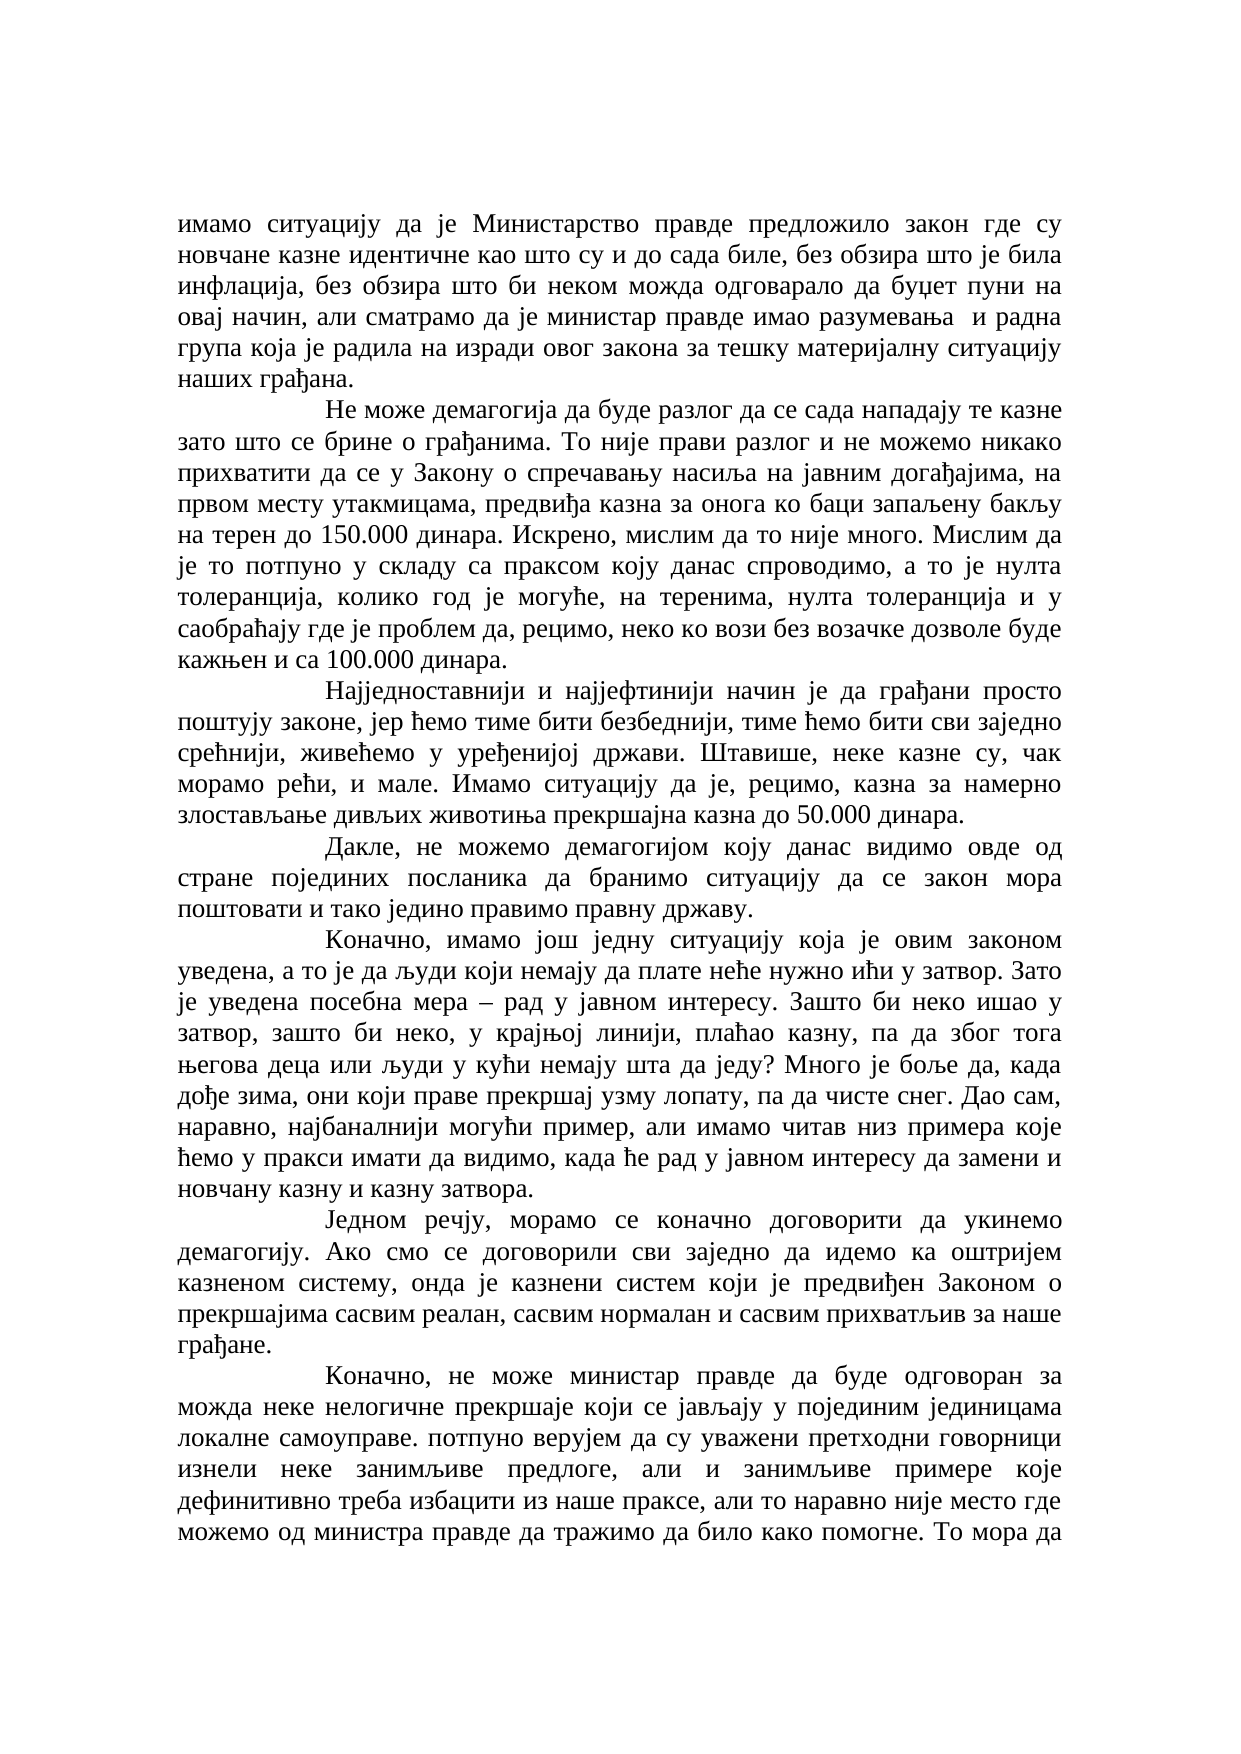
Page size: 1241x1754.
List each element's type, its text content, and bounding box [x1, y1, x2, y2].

text Коначно, имамо још једну ситуацију која је овим законом уведена, а то је да људи који немају да плате неће нужно ићи у затвор. Зато је уведена посебна мера – рад у јавном интересу. Зашто би неко ишао у затвор, зашто би неко, у крајњој линији, плаћао казну, па да због тога његова деца или људи у кући немају шта да једу? Много је боље да, када дође зима, они који праве прекршај узму лопату, па да чисте снег. Дао сам, наравно, најбаналнији могући пример, али имамо читав низ примера које ћемо у пракси имати да видимо, када ће рад у јавном интересу да замени и новчану казну и казну затвора. [177, 923, 1063, 1203]
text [177, 207, 1063, 394]
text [177, 1359, 1063, 1546]
text Не може демагогија да буде разлог да се сада нападају те казне зато што се брине о грађанима. То није прави разлог и не можемо никако прихватити да се у Закону о спречавању насиља на јавним догађајима, на првом месту утакмицама, предвиђа казна за онога ко баци запаљену бакљу на терен до 150.000 динара. Искрено, мислим да то није много. Мислим да је то потпуно у складу са праксом коју данас спроводимо, а то је нулта толеранција, колико год је могуће, на теренима, нулта толеранција и у саобраћају где је проблем да, рецимо, неко ко вози без возачке дозволе буде кажњен и са 100.000 динара. [177, 394, 1063, 674]
text Дакле, не можемо демагогијом коју данас видимо овде од стране појединих посланика да бранимо ситуацију да се закон мора поштовати и тако једино правимо правну државу. [177, 830, 1063, 923]
text Најједноставнији и најјефтинији начин је да грађани просто поштују законе, јер ћемо тиме бити безбеднији, тиме ћемо бити сви заједно срећнији, живећемо у уређенијој држави. Штавише, неке казне су, чак морамо рећи, и мале. Имамо ситуацију да је, рецимо, казна за намерно злостављање дивљих животиња прекршајна казна до 50.000 динара. [177, 674, 1063, 830]
text Једном речју, морамо се коначно договорити да укинемо демагогију. Ако смо се договорили сви заједно да идемо ка оштријем казненом систему, онда је казнени систем који је предвиђен Законом о прекршајима сасвим реалан, сасвим нормалан и сасвим прихватљив за наше грађане. [177, 1203, 1063, 1359]
